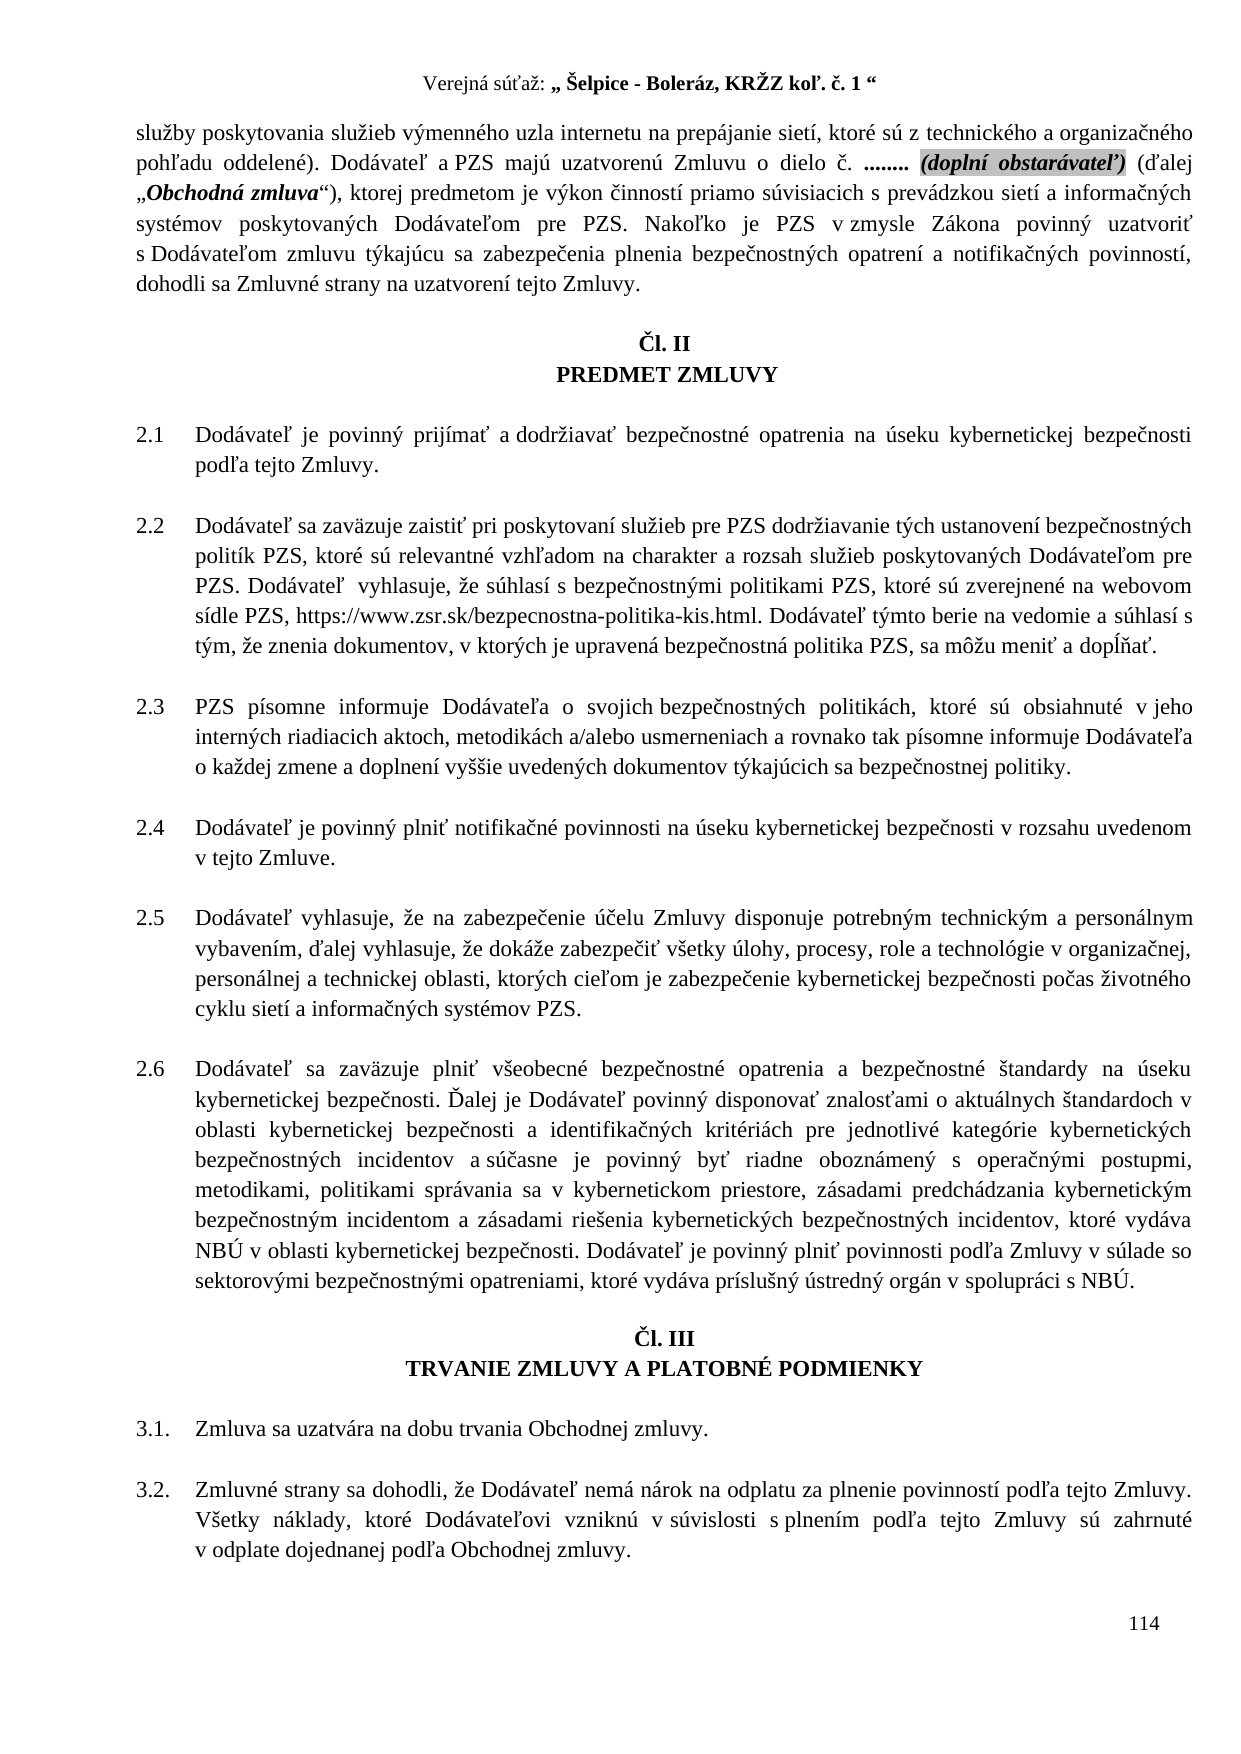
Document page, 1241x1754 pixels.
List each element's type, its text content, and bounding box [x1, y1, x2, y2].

text Čl. II [136, 330, 1193, 357]
list Dodávateľ je povinný plniť notifikačné povinnosti na úseku kybernetickej bezpečnosti v rozsahu uvedenom v tejto Zmluve. [136, 814, 1193, 870]
list Zmluva sa uzatvára na dobu trvania Obchodnej zmluvy. [136, 1415, 1193, 1442]
list PZS písomne informuje Dodávateľa o svojich bezpečnostných politikách, ktoré sú obsiahnuté v jeho interných riadiacich aktoch, metodikách a/alebo usmerneniach a rovnako tak písomne informuje Dodávateľa o každej zmene a doplnení vyššie uvedených dokumentov týkajúcich sa bezpečnostnej politiky. [136, 693, 1193, 780]
list Dodávateľ je povinný prijímať a dodržiavať bezpečnostné opatrenia na úseku kybernetickej bezpečnosti podľa tejto Zmluvy. [136, 421, 1193, 478]
text TRVANIE ZMLUVY A PLATOBNÉ PODMIENKY [136, 1355, 1193, 1381]
list Dodávateľ vyhlasuje, že na zabezpečenie účelu Zmluvy disponuje potrebným technickým a personálnym vybavením, ďalej vyhlasuje, že dokáže zabezpečiť všetky úlohy, procesy, role a technológie v organizačnej, personálnej a technickej oblasti, ktorých cieľom je zabezpečenie kybernetickej bezpečnosti počas životného cyklu sietí a informačných systémov PZS. [136, 904, 1193, 1021]
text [136, 119, 1193, 296]
list Zmluvné strany sa dohodli, že Dodávateľ nemá nárok na odplatu za plnenie povinností podľa tejto Zmluvy. Všetky náklady, ktoré Dodávateľovi vzniknú v súvislosti s plnením podľa tejto Zmluvy sú zahrnuté v odplate dojednanej podľa Obchodnej zmluvy. [136, 1476, 1193, 1562]
list Dodávateľ sa zaväzuje zaistiť pri poskytovaní služieb pre PZS dodržiavanie tých ustanovení bezpečnostných politík PZS, ktoré sú relevantné vzhľadom na charakter a rozsah služieb poskytovaných Dodávateľom pre PZS. Dodávateľ vyhlasuje, že súhlasí s bezpečnostnými politikami PZS, ktoré sú zverejnené na webovom sídle PZS, https://www.zsr.sk/bezpecnostna-politika-kis.html. Dodávateľ týmto berie na vedomie a súhlasí s tým, že znenia dokumentov, v ktorých je upravená bezpečnostná politika PZS, sa môžu meniť a dopĺňať. [136, 512, 1193, 659]
text Čl. III [136, 1325, 1193, 1351]
text PREDMET ZMLUVY [136, 361, 1193, 387]
list Dodávateľ sa zaväzuje plniť všeobecné bezpečnostné opatrenia a bezpečnostné štandardy na úseku kybernetickej bezpečnosti. Ďalej je Dodávateľ povinný disponovať znalosťami o aktuálnych štandardoch v oblasti kybernetickej bezpečnosti a identifikačných kritériách pre jednotlivé kategórie kybernetických bezpečnostných incidentov a súčasne je povinný byť riadne oboznámený s operačnými postupmi, metodikami, politikami správania sa v kybernetickom priestore, zásadami predchádzania kybernetickým bezpečnostným incidentom a zásadami riešenia kybernetických bezpečnostných incidentov, ktoré vydáva NBÚ v oblasti kybernetickej bezpečnosti. Dodávateľ je povinný plniť povinnosti podľa Zmluvy v súlade so sektorovými bezpečnostnými opatreniami, ktoré vydáva príslušný ústredný orgán v spolupráci s NBÚ. [136, 1055, 1193, 1293]
